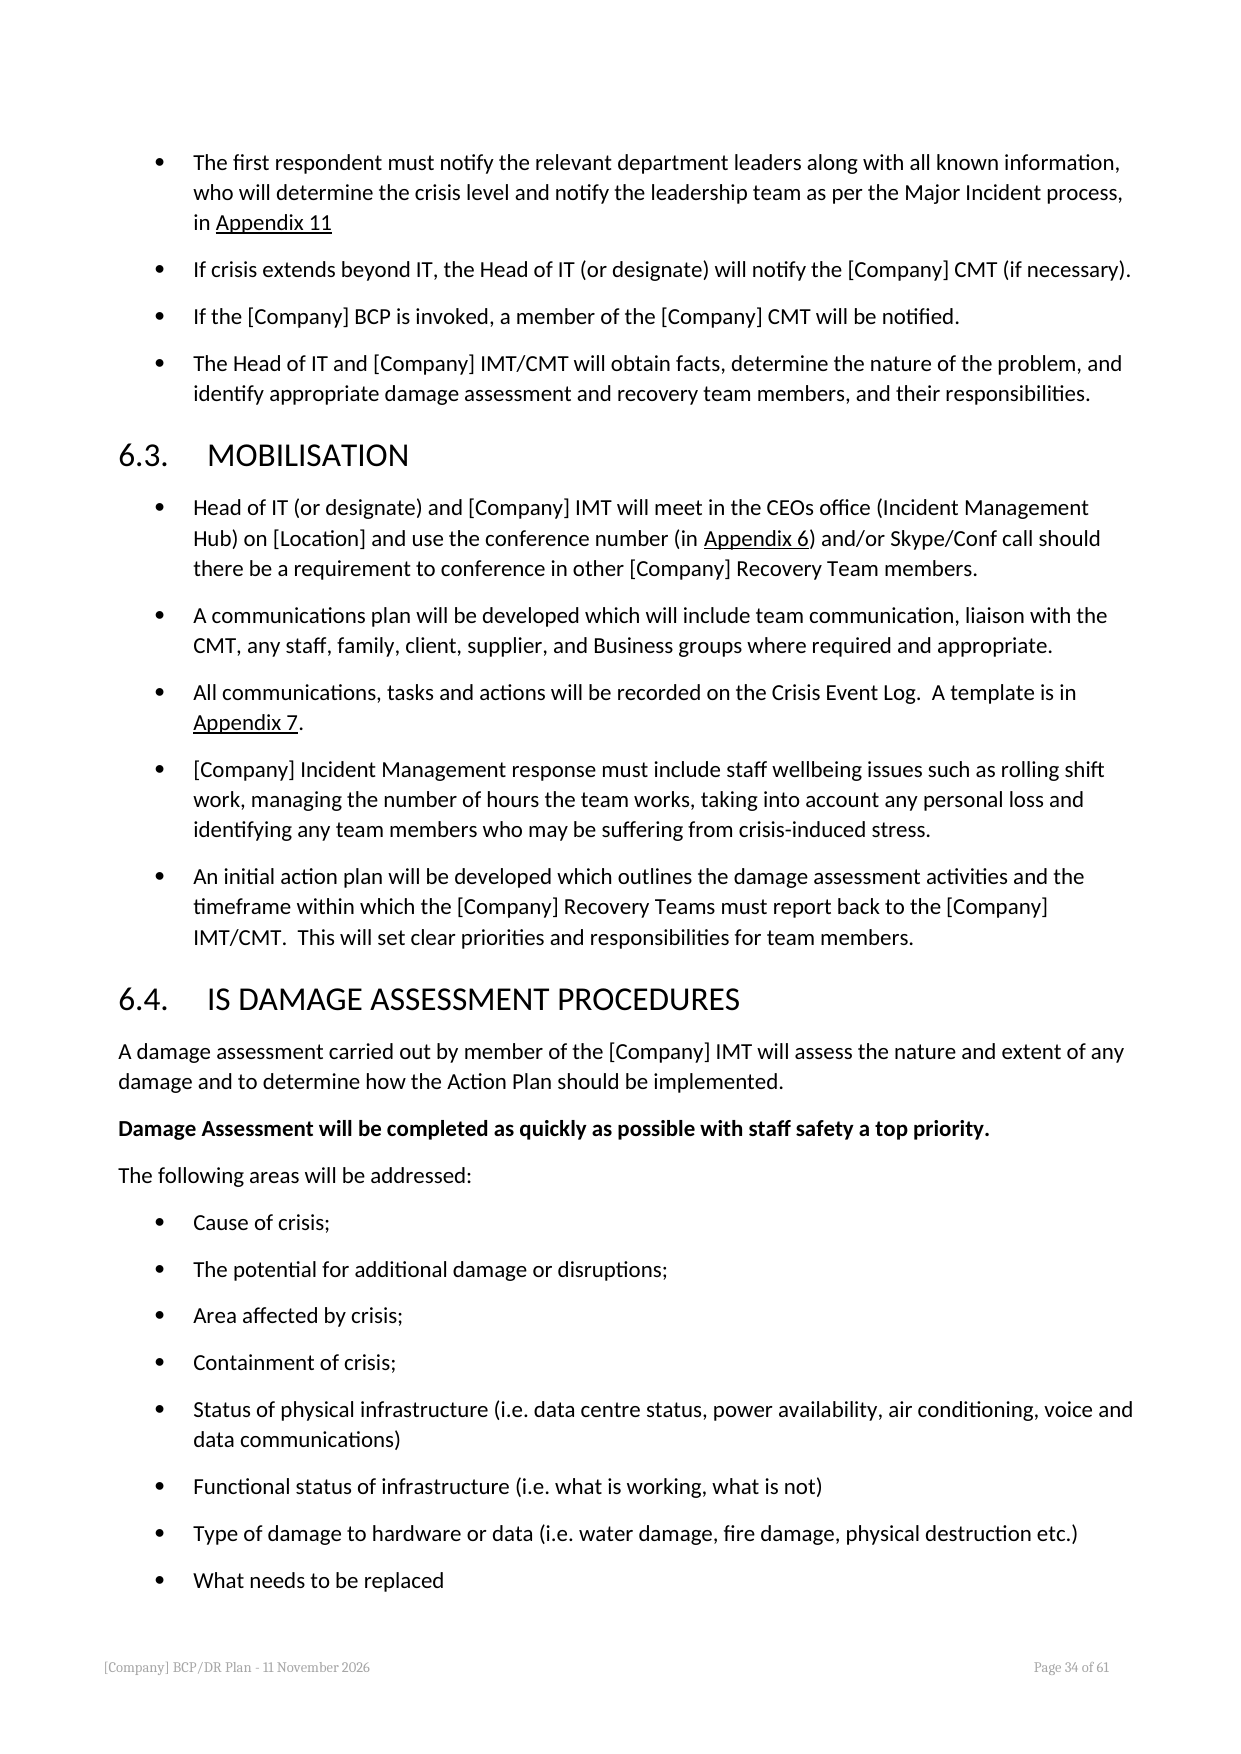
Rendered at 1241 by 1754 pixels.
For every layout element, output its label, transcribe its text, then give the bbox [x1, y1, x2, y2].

list The Head of IT and [Company] IMT/CMT will obtain facts, determine the nature of the problem, and identify appropriate damage assessment and recovery team members, and their responsibilities. [156, 349, 1137, 407]
list Status of physical infrastructure (i.e. data centre status, power availability, air conditioning, voice and data communications) [156, 1395, 1137, 1454]
list All communications, tasks and actions will be recorded on the Crisis Event Log. A template is in Appendix 7. [156, 678, 1137, 736]
text Damage Assessment will be completed as quickly as possible with staff safety a top priority. [118, 1114, 1137, 1142]
list Area affected by crisis; [156, 1302, 1137, 1330]
list If the [Company] BCP is invoked, a member of the [Company] CMT will be notified. [156, 302, 1137, 330]
list The potential for additional damage or disruptions; [156, 1255, 1137, 1283]
list Functional status of infrastructure (i.e. what is working, what is not) [156, 1472, 1137, 1501]
list If crisis extends beyond IT, the Head of IT (or designate) will notify the [Company] CMT (if necessary). [156, 255, 1137, 283]
list What needs to be replaced [156, 1566, 1137, 1594]
list The first respondent must notify the relevant department leaders along with all known information, who will determine the crisis level and notify the leadership team as per the Major Incident process, in Appendix 11 [156, 148, 1137, 236]
list Head of IT (or designate) and [Company] IMT will meet in the CEOs office (Incident Management Hub) on [Location] and use the conference number (in Appendix 6) and/or Skype/Conf call should there be a requirement to conference in other [Company] Recovery Team members. [156, 493, 1137, 582]
list [Company] Incident Management response must include staff wellbeing issues such as rolling shift work, managing the number of hours the team works, taking into account any personal loss and identifying any team members who may be suffering from crisis-induced stress. [156, 755, 1137, 843]
subtitle Mobilisation [118, 434, 1137, 475]
subtitle IS Damage Assessment Procedures [118, 978, 1137, 1018]
list Type of damage to hardware or data (i.e. water damage, fire damage, physical destruction etc.) [156, 1519, 1137, 1547]
text The following areas will be addressed: [118, 1161, 1137, 1189]
list Cause of crisis; [156, 1208, 1137, 1236]
text A damage assessment carried out by member of the [Company] IMT will assess the nature and extent of any damage and to determine how the Action Plan should be implemented. [118, 1037, 1137, 1095]
list A communications plan will be developed which will include team communication, liaison with the CMT, any staff, family, client, supplier, and Business groups where required and appropriate. [156, 601, 1137, 659]
list An initial action plan will be developed which outlines the damage assessment activities and the timeframe within which the [Company] Recovery Teams must report back to the [Company] IMT/CMT. This will set clear priorities and responsibilities for team members. [156, 862, 1137, 951]
list Containment of crisis; [156, 1348, 1137, 1377]
